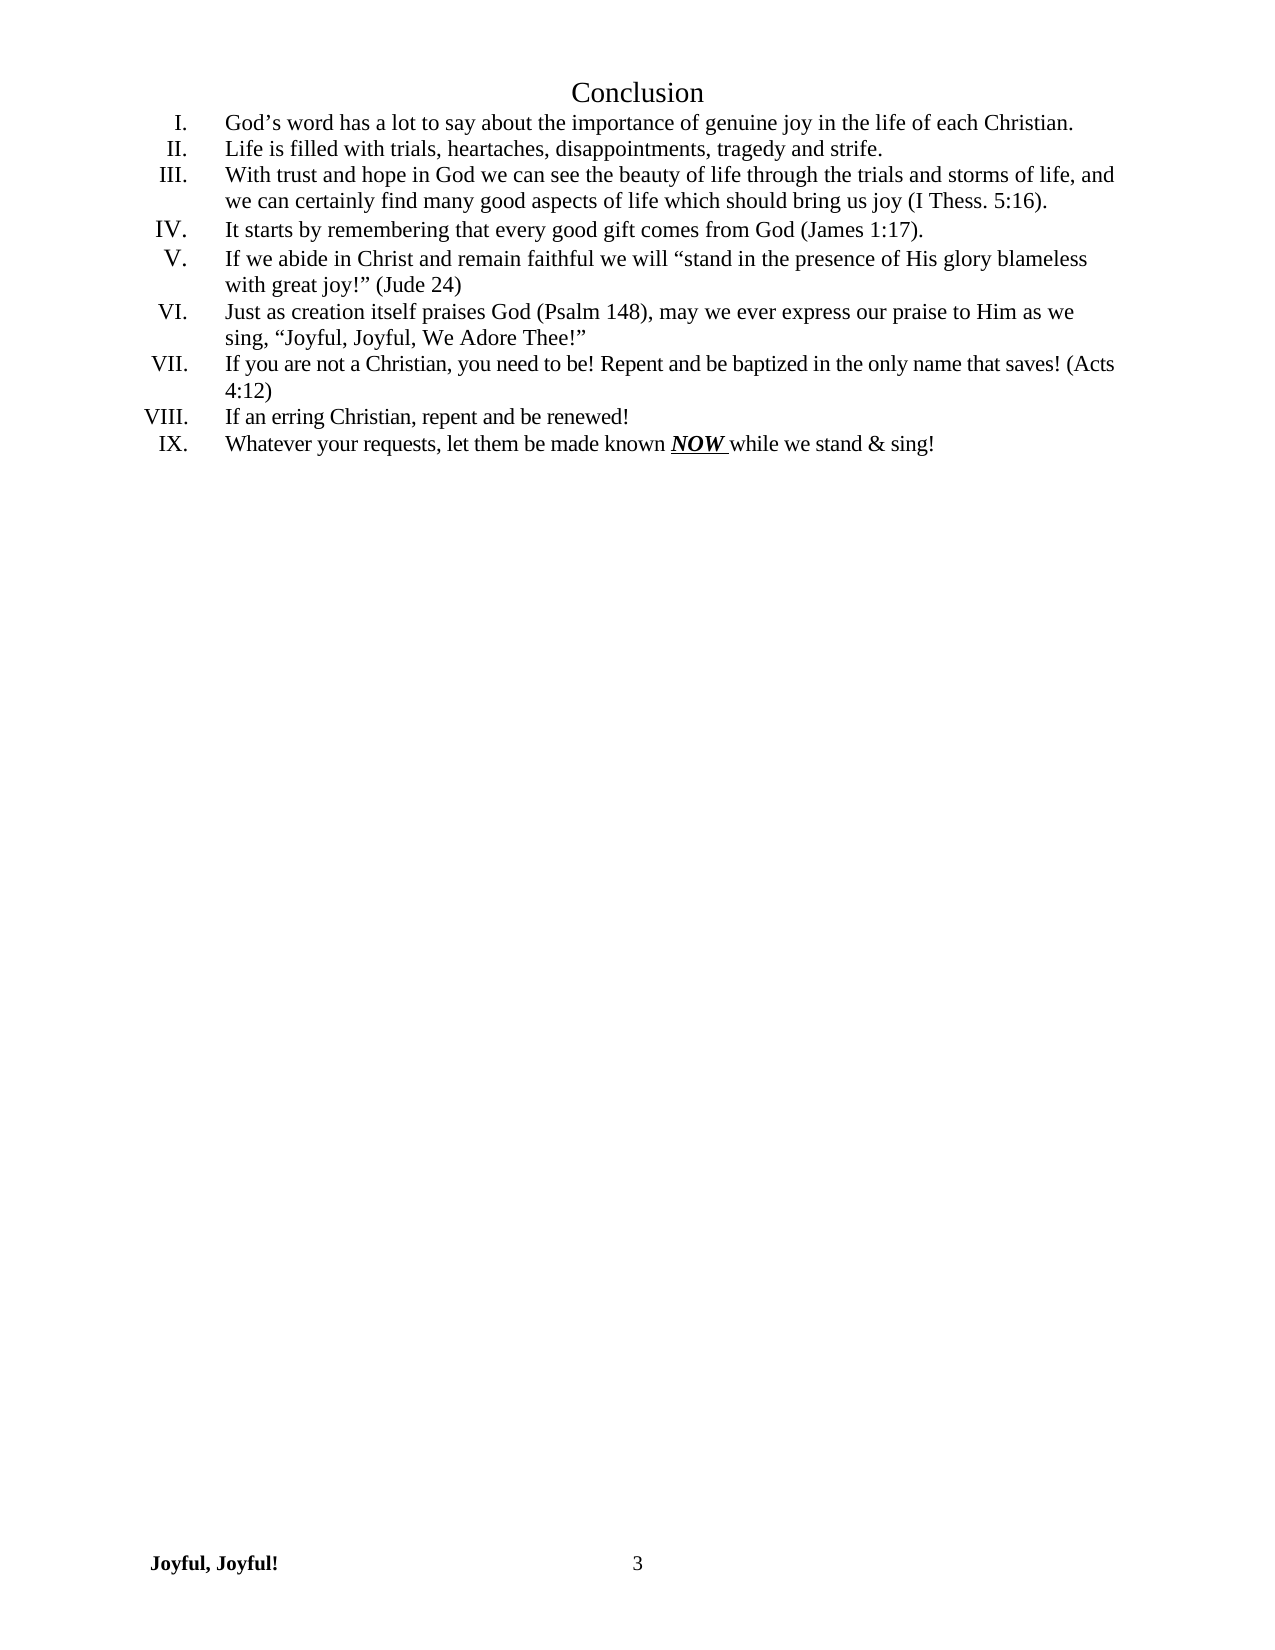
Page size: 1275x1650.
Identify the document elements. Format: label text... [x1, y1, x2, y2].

list God’s word has a lot to say about the importance of genuine joy in the life of each Christian. [187, 108, 1125, 135]
list With trust and hope in God we can see the beauty of life through the trials and storms of life, and we can certainly find many good aspects of life which should bring us joy (I Thess. 5:16). [187, 161, 1125, 214]
list If we abide in Christ and remain faithful we will “stand in the presence of His glory blameless with great joy!” (Jude 24) [187, 243, 1125, 298]
subtitle Conclusion [150, 75, 1125, 108]
list If you are not a Christian, you need to be! Repent and be baptized in the only name that saves! (Acts 4:12) [187, 351, 1125, 403]
list If an erring Christian, repent and be renewed! [187, 403, 1125, 429]
list Just as creation itself praises God (Psalm 148), may we ever express our praise to Him as we sing, “Joyful, Joyful, We Adore Thee!” [187, 298, 1125, 351]
list Life is filled with trials, heartaches, disappointments, tragedy and strife. [187, 135, 1125, 161]
list Whatever your requests, let them be made known NOW while we stand & sing! [187, 429, 1125, 456]
list It starts by remembering that every good gift comes from God (James 1:17). [187, 214, 1125, 243]
